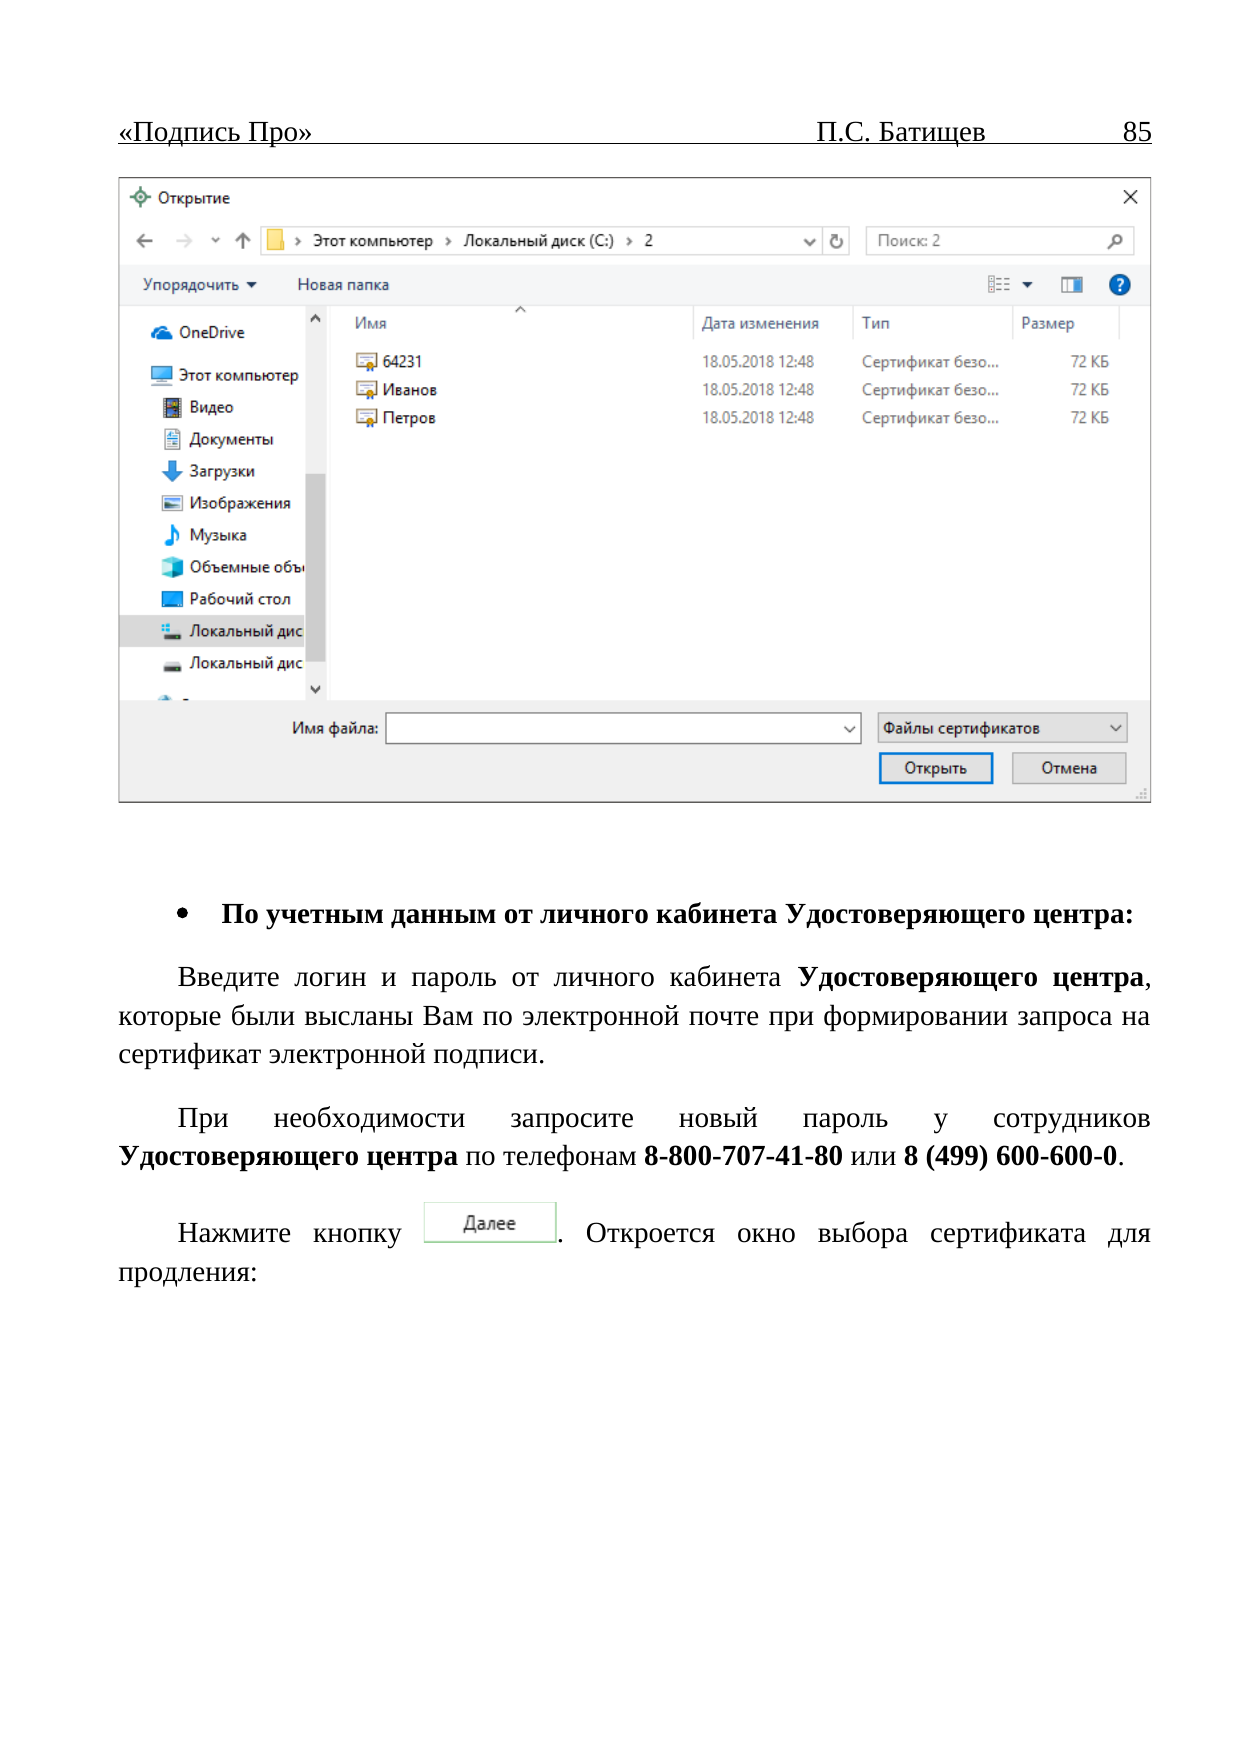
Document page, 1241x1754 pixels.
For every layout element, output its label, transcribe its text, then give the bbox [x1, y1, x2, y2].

picture [118, 177, 1152, 803]
list По учетным данным от личного кабинета Удостоверяющего центра: [177, 896, 1152, 929]
picture [423, 1202, 557, 1243]
text Нажмите кнопку . Откроется окно выбора сертификата для продления: [118, 1202, 1152, 1287]
text При необходимости запросите новый пароль у сотрудников Удостоверяющего центра по телефонам 8-800-707-41-80 или 8 (499) 600-600-0. [118, 1100, 1152, 1172]
text Введите логин и пароль от личного кабинета Удостоверяющего центра, которые были высланы Вам по электронной почте при формировании запроса на сертификат электронной подписи. [118, 959, 1152, 1070]
